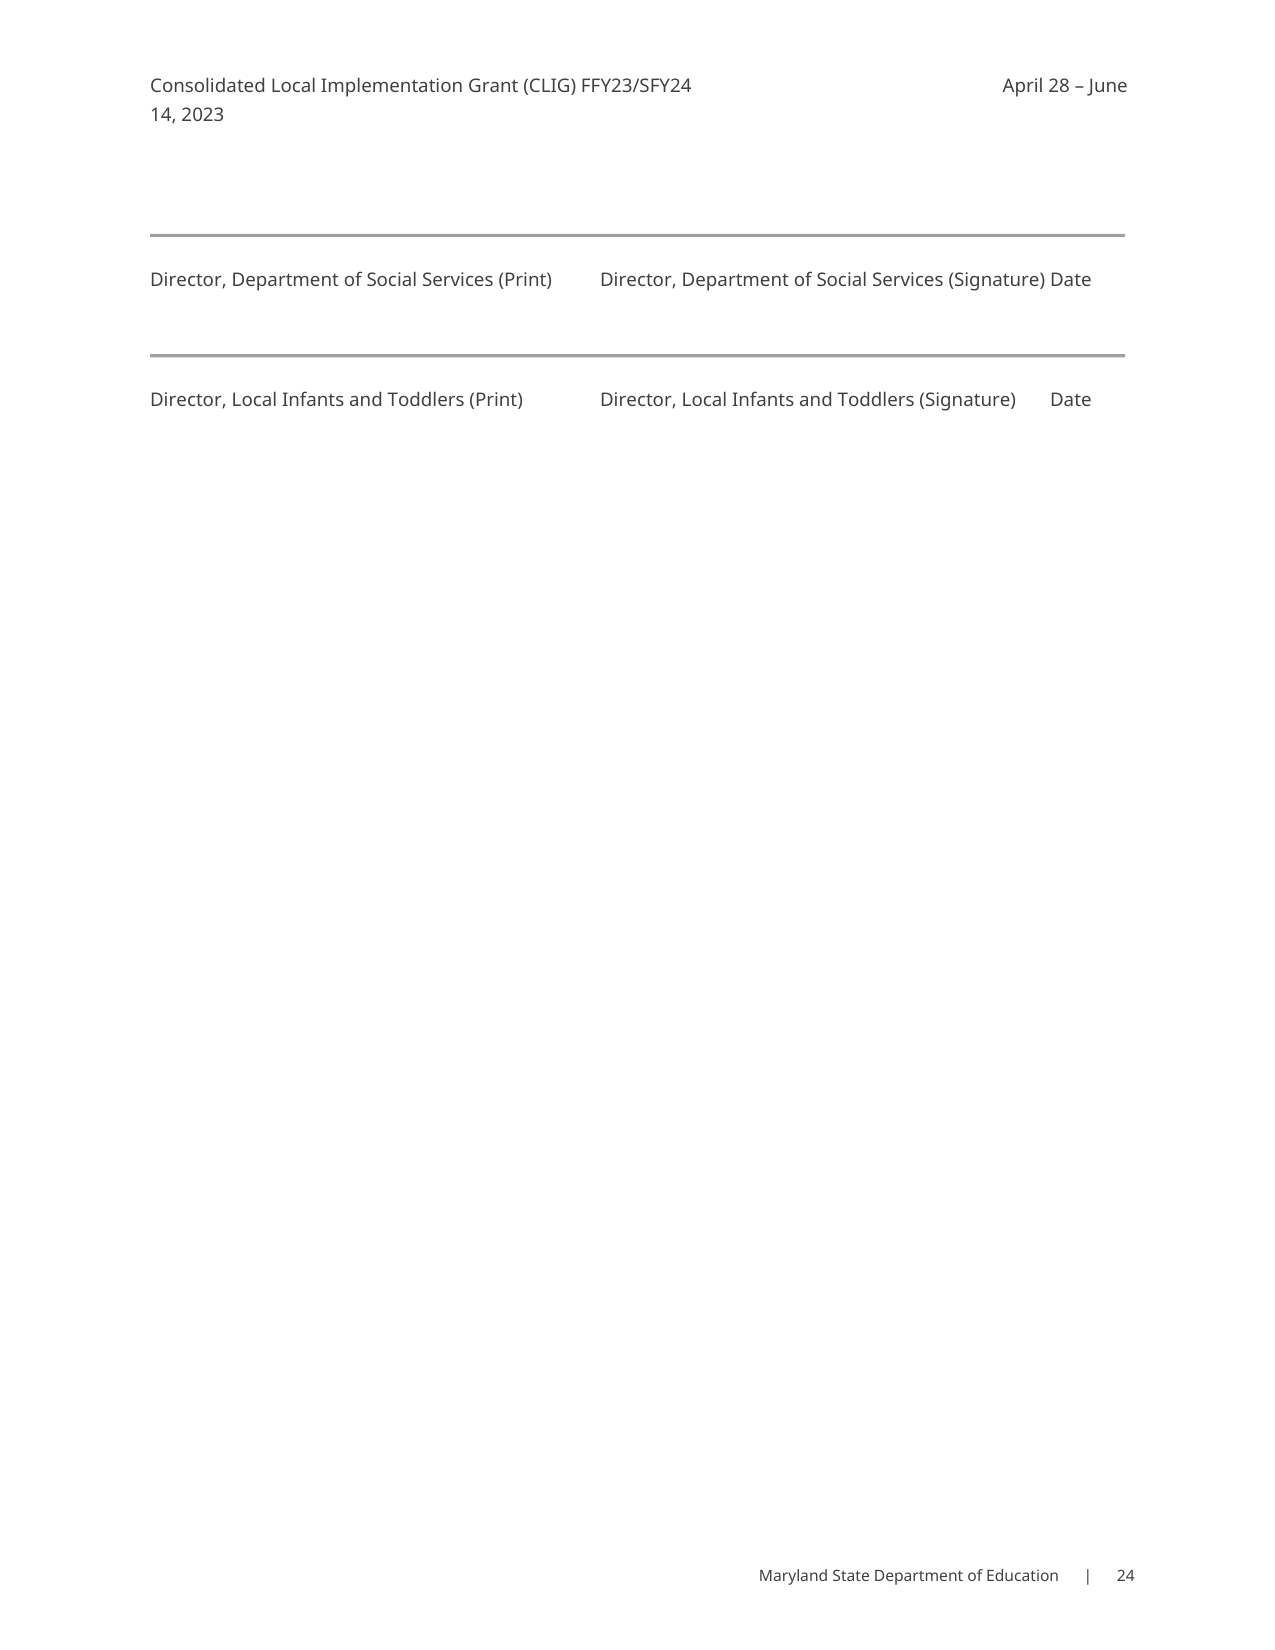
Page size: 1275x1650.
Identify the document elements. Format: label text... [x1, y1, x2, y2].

text Director, Department of Social Services (Print) Director, Department of Social Services (Signature) Date [150, 266, 1125, 321]
text Director, Local Infants and Toddlers (Print) Director, Local Infants and Toddlers (Signature) Date [150, 387, 1125, 412]
